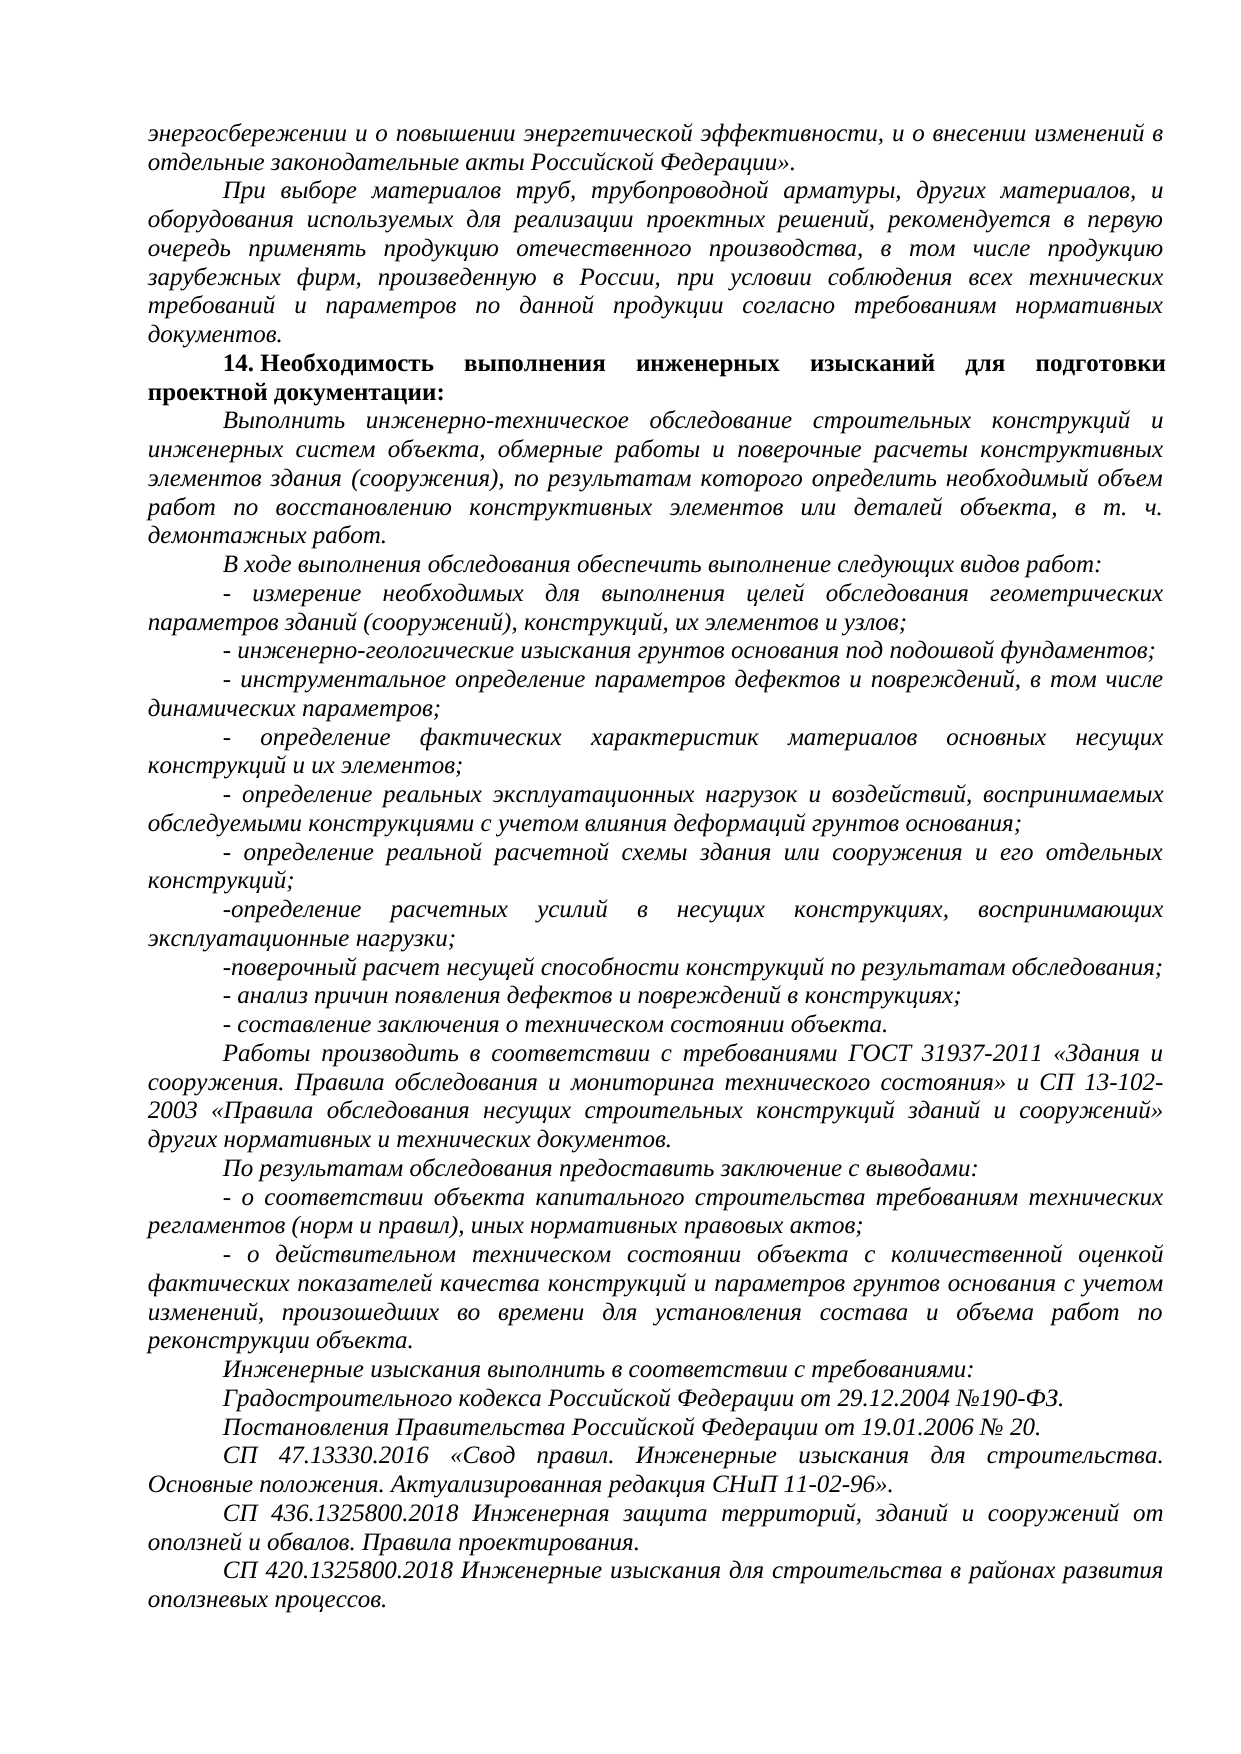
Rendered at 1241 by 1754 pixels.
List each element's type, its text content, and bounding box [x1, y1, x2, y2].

text СП 420.1325800.2018 Инженерные изыскания для строительства в районах развития оползневых процессов. [148, 1556, 1167, 1613]
text Выполнить инженерно-техническое обследование строительных конструкций и инженерных систем объекта, обмерные работы и поверочные расчеты конструктивных элементов здания (сооружения), по результатам которого определить необходимый объем работ по восстановлению конструктивных элементов или деталей объекта, в т. ч. демонтажных работ. [148, 406, 1167, 549]
text СП 436.1325800.2018 Инженерная защита территорий, зданий и сооружений от оползней и обвалов. Правила проектирования. [148, 1498, 1167, 1556]
text 14. Необходимость выполнения инженерных изысканий для подготовки проектной документации: [148, 348, 1167, 406]
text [148, 118, 1167, 176]
text Постановления Правительства Российской Федерации от 19.01.2006 № 20. [148, 1412, 1167, 1441]
text Градостроительного кодекса Российской Федерации от 29.12.2004 №190-ФЗ. [148, 1383, 1167, 1412]
text - инструментальное определение параметров дефектов и повреждений, в том числе динамических параметров; [148, 664, 1167, 722]
text - определение фактических характеристик материалов основных несущих конструкций и их элементов; [148, 722, 1167, 779]
text -поверочный расчет несущей способности конструкций по результатам обследования; [148, 952, 1167, 981]
text - определение реальной расчетной схемы здания или сооружения и его отдельных конструкций; [148, 837, 1167, 894]
text В ходе выполнения обследования обеспечить выполнение следующих видов работ: [148, 549, 1167, 578]
text - измерение необходимых для выполнения целей обследования геометрических параметров зданий (сооружений), конструкций, их элементов и узлов; [148, 578, 1167, 636]
text - о действительном техническом состоянии объекта с количественной оценкой фактических показателей качества конструкций и параметров грунтов основания с учетом изменений, произошедших во времени для установления состава и объема работ по реконструкции объекта. [148, 1239, 1167, 1354]
text Инженерные изыскания выполнить в соответствии с требованиями: [148, 1354, 1167, 1383]
text При выборе материалов труб, трубопроводной арматуры, других материалов, и оборудования используемых для реализации проектных решений, рекомендуется в первую очередь применять продукцию отечественного производства, в том числе продукцию зарубежных фирм, произведенную в России, при условии соблюдения всех технических требований и параметров по данной продукции согласно требованиям нормативных документов. [148, 176, 1167, 348]
text - инженерно-геологические изыскания грунтов основания под подошвой фундаментов; [148, 636, 1167, 664]
text СП 47.13330.2016 «Свод правил. Инженерные изыскания для строительства. Основные положения. Актуализированная редакция СНиП 11-02-96». [148, 1441, 1167, 1498]
text -определение расчетных усилий в несущих конструкциях, воспринимающих эксплуатационные нагрузки; [148, 894, 1167, 952]
text - определение реальных эксплуатационных нагрузок и воздействий, воспринимаемых обследуемыми конструкциями с учетом влияния деформаций грунтов основания; [148, 779, 1167, 837]
text - о соответствии объекта капитального строительства требованиям технических регламентов (норм и правил), иных нормативных правовых актов; [148, 1182, 1167, 1239]
text Работы производить в соответствии с требованиями ГОСТ 31937-2011 «Здания и сооружения. Правила обследования и мониторинга технического состояния» и СП 13-102-2003 «Правила обследования несущих строительных конструкций зданий и сооружений» других нормативных и технических документов. [148, 1038, 1167, 1153]
text - составление заключения о техническом состоянии объекта. [148, 1009, 1167, 1038]
text По результатам обследования предоставить заключение с выводами: [148, 1153, 1167, 1182]
text - анализ причин появления дефектов и повреждений в конструкциях; [148, 981, 1167, 1009]
